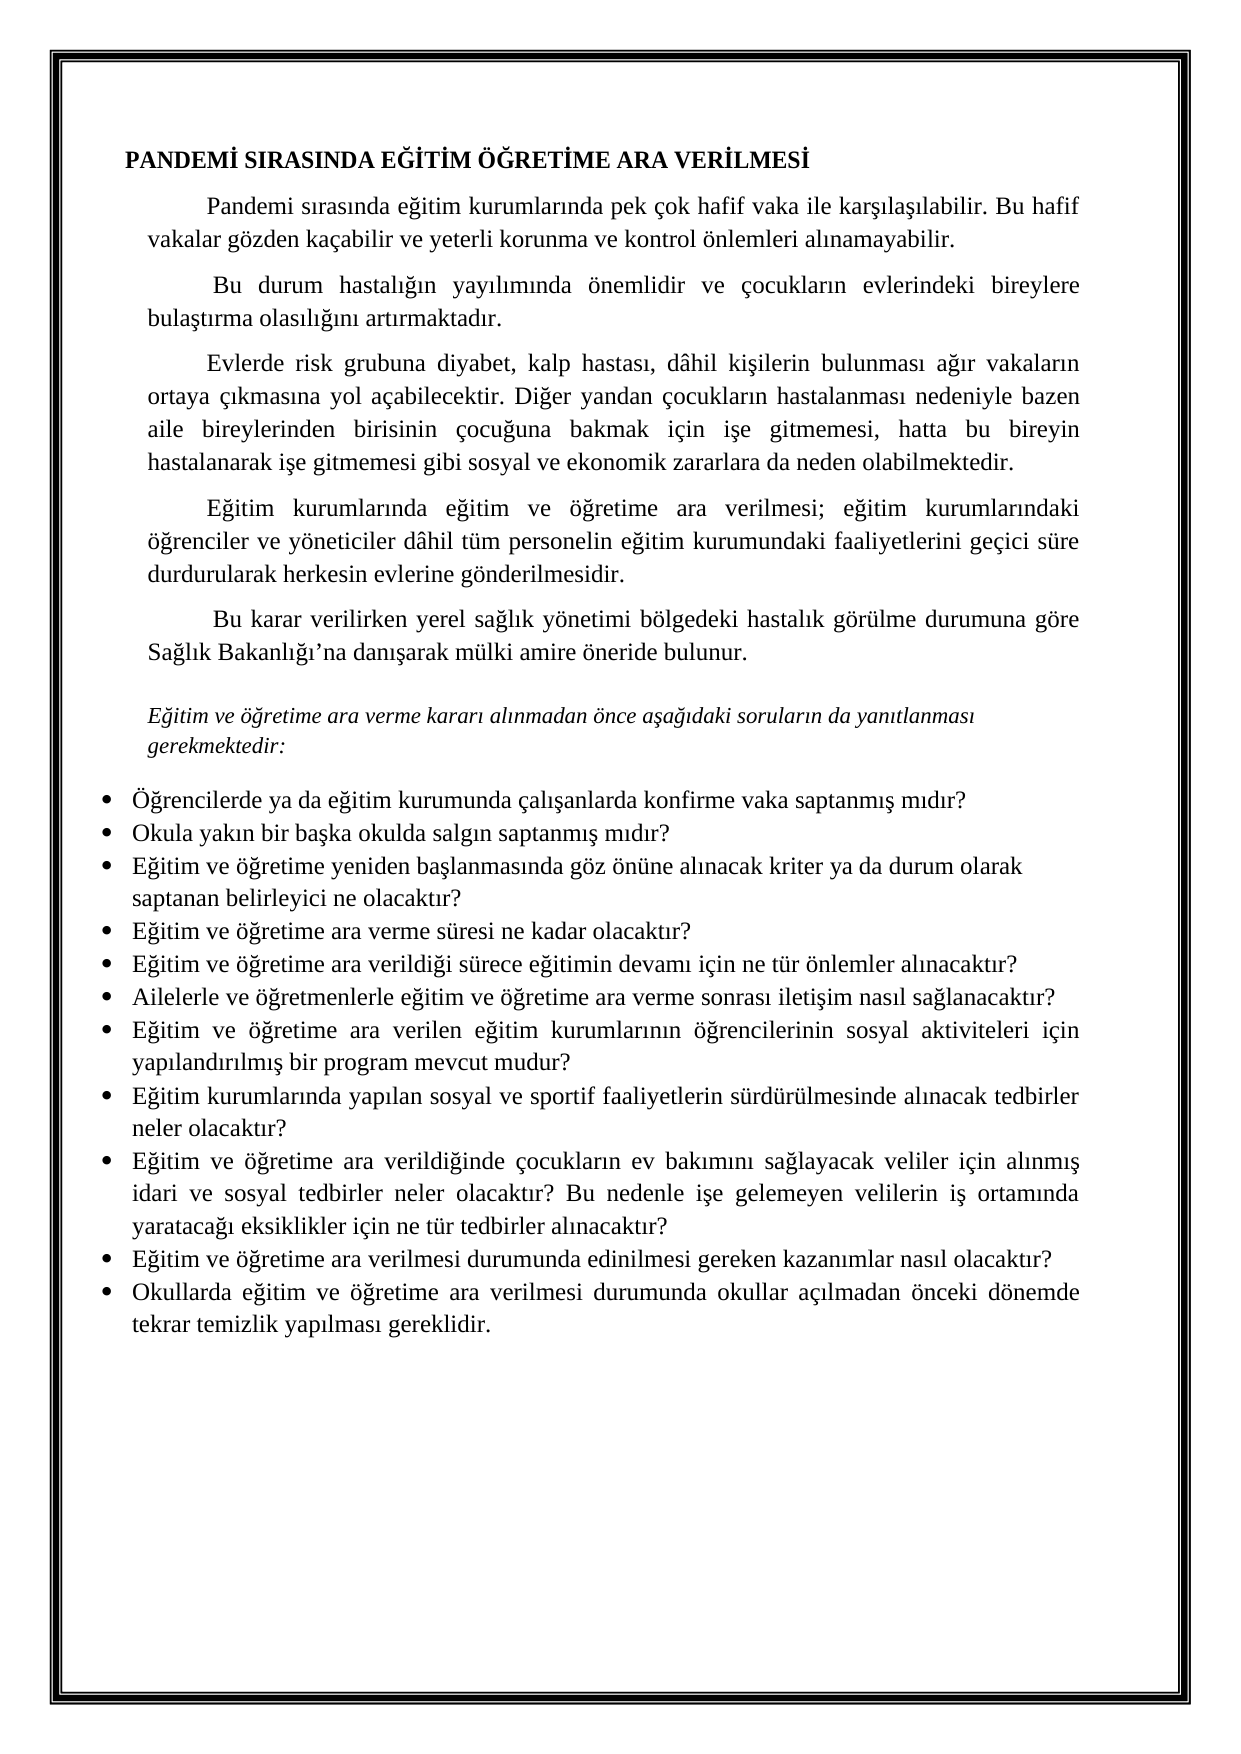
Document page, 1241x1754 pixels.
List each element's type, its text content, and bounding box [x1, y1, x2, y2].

list Öğrencilerde ya da eğitim kurumunda çalışanlarda konfirme vaka saptanmış mıdır? [102, 785, 1167, 813]
text Bu karar verilirken yerel sağlık yönetimi bölgedeki hastalık görülme durumuna göre Sağlık Bakanlığı’na danışarak mülki amire öneride bulunur. [147, 604, 1080, 666]
list Eğitim ve öğretime ara verildiğinde çocukların ev bakımını sağlayacak veliler için alınmış idari ve sosyal tedbirler neler olacaktır? Bu nedenle işe gelemeyen velilerin iş ortamında yaratacağı eksiklikler için ne tür tedbirler alınacaktır? [102, 1146, 1081, 1240]
list Okullarda eğitim ve öğretime ara verilmesi durumunda okullar açılmadan önceki dönemde tekrar temizlik yapılması gereklidir. [102, 1277, 1081, 1338]
list PANDEMİ SIRASINDA EĞİTİM ÖĞRETİME ARA VERİLMESİ [87, 145, 1167, 174]
list Eğitim ve öğretime ara verilen eğitim kurumlarının öğrencilerinin sosyal aktiviteleri için yapılandırılmış bir program mevcut mudur? [102, 1015, 1081, 1076]
list Eğitim kurumlarında yapılan sosyal ve sportif faaliyetlerin sürdürülmesinde alınacak tedbirler neler olacaktır? [102, 1081, 1080, 1142]
list Eğitim ve öğretime ara verildiği sürece eğitimin devamı için ne tür önlemler alınacaktır? [102, 949, 1167, 978]
list Eğitim ve öğretime ara verilmesi durumunda edinilmesi gereken kazanımlar nasıl olacaktır? [102, 1244, 1081, 1273]
text Eğitim kurumlarında eğitim ve öğretime ara verilmesi; eğitim kurumlarındaki öğrenciler ve yöneticiler dâhil tüm personelin eğitim kurumundaki faaliyetlerini geçici süre durdurularak herkesin evlerine gönderilmesidir. [147, 493, 1080, 588]
text gerekmektedir: [147, 732, 1167, 758]
text Evlerde risk grubuna diyabet, kalp hastası, dâhil kişilerin bulunması ağır vakaların ortaya çıkmasına yol açabilecektir. Diğer yandan çocukların hastalanması nedeniyle bazen aile bireylerinden birisinin çocuğuna bakmak için işe gitmemesi, hatta bu bireyin hastalanarak işe gitmemesi gibi sosyal ve ekonomik zararlara da neden olabilmektedir. [147, 348, 1081, 476]
text Bu durum hastalığın yayılımında önemlidir ve çocukların evlerindeki bireylere bulaştırma olasılığını artırmaktadır. [147, 270, 1081, 332]
text Eğitim ve öğretime ara verme kararı alınmadan önce aşağıdaki soruların da yanıtlanması [87, 702, 1167, 728]
list Ailelerle ve öğretmenlerle eğitim ve öğretime ara verme sonrası iletişim nasıl sağlanacaktır? [102, 982, 1081, 1011]
list Eğitim ve öğretime ara verme süresi ne kadar olacaktır? [102, 916, 1167, 945]
list Okula yakın bir başka okulda salgın saptanmış mıdır? [102, 818, 1167, 846]
text Pandemi sırasında eğitim kurumlarında pek çok hafif vaka ile karşılaşılabilir. Bu hafif vakalar gözden kaçabilir ve yeterli korunma ve kontrol önlemleri alınamayabilir. [147, 191, 1080, 253]
list Eğitim ve öğretime yeniden başlanmasında göz önüne alınacak kriter ya da durum olarak saptanan belirleyici ne olacaktır? [102, 851, 1080, 912]
